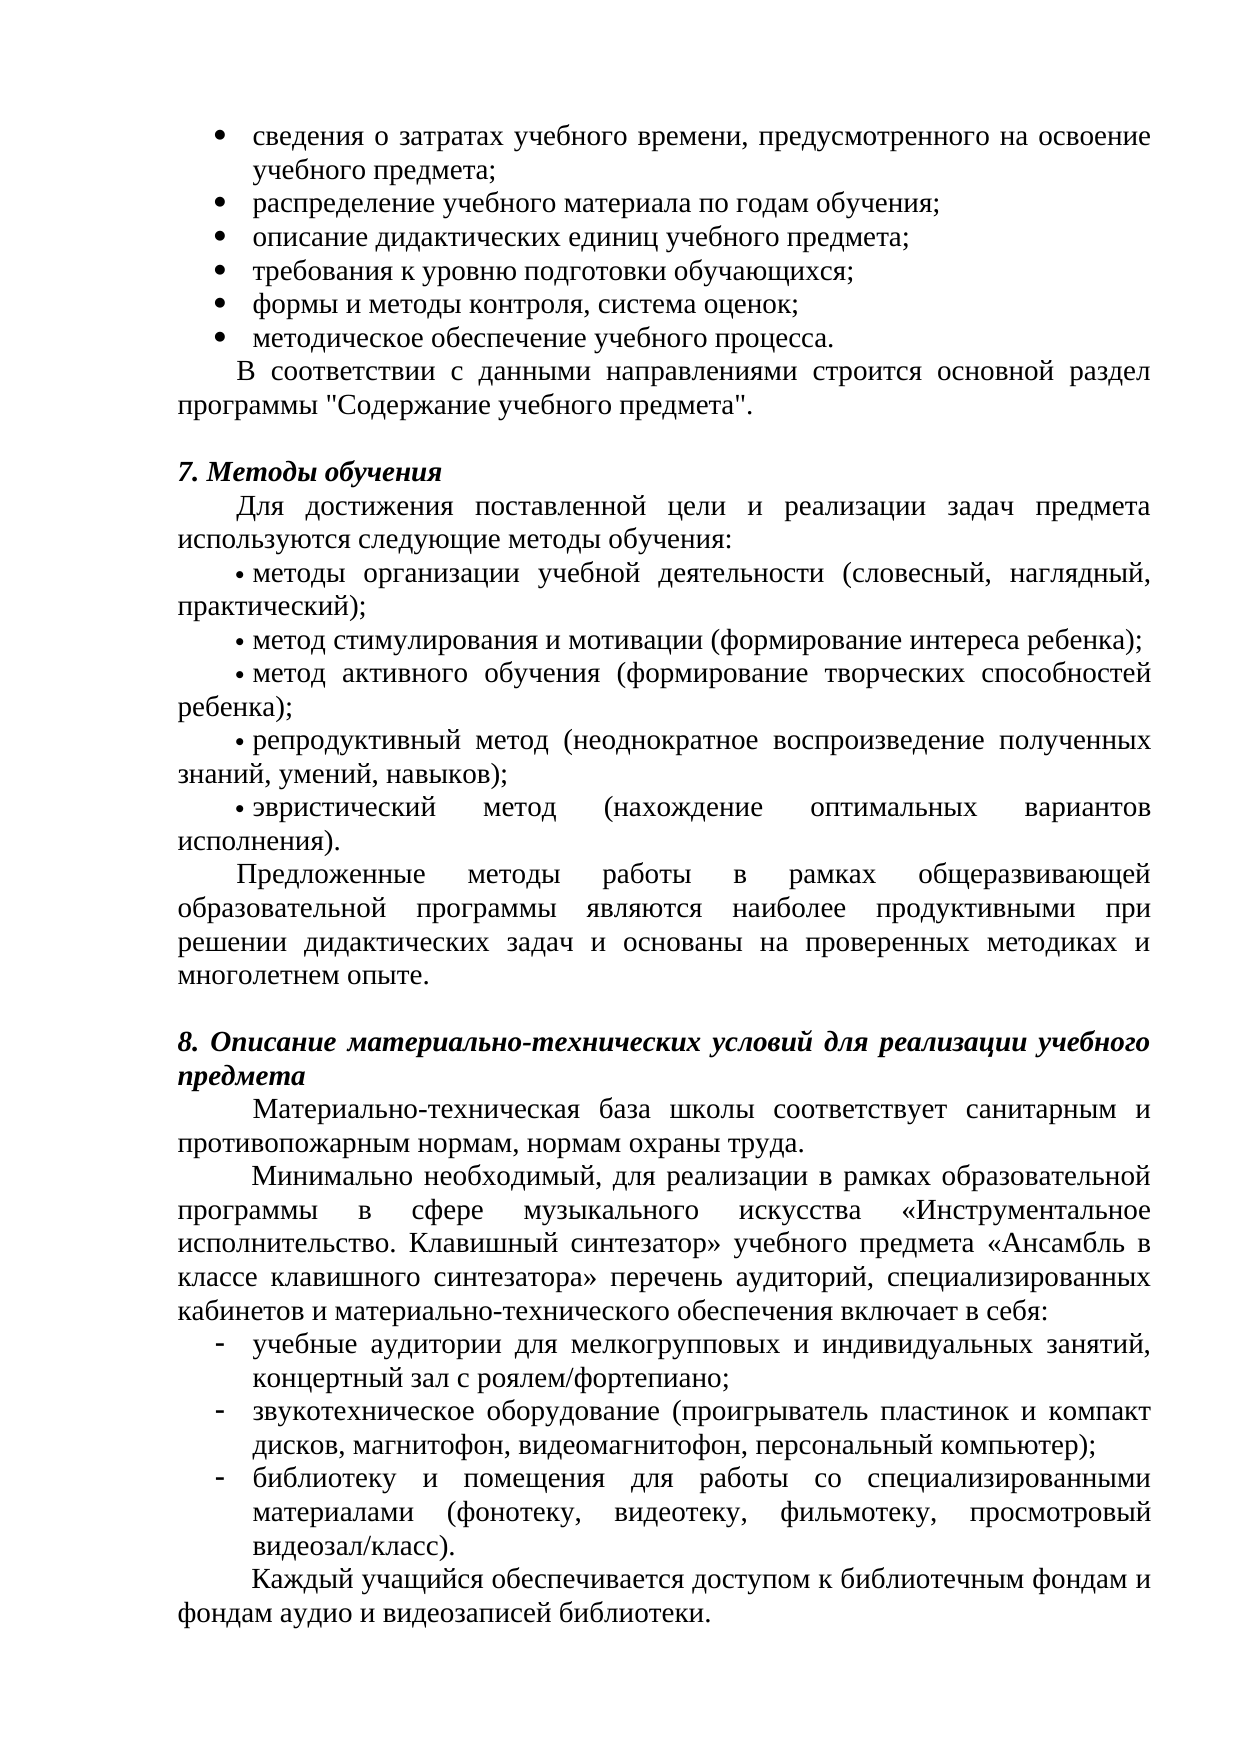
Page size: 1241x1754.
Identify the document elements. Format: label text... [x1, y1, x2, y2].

list звукотехническое оборудование (проигрыватель пластинок и компакт дисков, магнитофон, видеомагнитофон, персональный компьютер); [215, 1393, 1152, 1461]
text Для достижения поставленной цели и реализации задач предмета используются следующие методы обучения: [177, 488, 1152, 555]
text Предложенные методы работы в рамках общеразвивающей образовательной программы являются наиболее продуктивными при решении дидактических задач и основаны на проверенных методиках и многолетнем опыте. [177, 857, 1152, 991]
list репродуктивный метод (неоднократное воспроизведение полученных знаний, умений, навыков); [177, 722, 1152, 789]
list формы и методы контроля, система оценок; [215, 286, 1152, 320]
text Каждый учащийся обеспечивается доступом к библиотечным фондам и фондам аудио и видеозаписей библиотеки. [177, 1561, 1152, 1628]
text Материально-техническая база школы соответствует санитарным и противопожарным нормам, нормам охраны труда. [177, 1091, 1152, 1158]
text Минимально необходимый, для реализации в рамках образовательной программы в сфере музыкального искусства «Инструментальное исполнительство. Клавишный синтезатор» учебного предмета «Ансамбль в классе клавишного синтезатора» перечень аудиторий, специализированных кабинетов и материально-технического обеспечения включает в себя: [177, 1158, 1152, 1326]
list требования к уровню подготовки обучающихся; [215, 253, 1152, 286]
text В соответствии с данными направлениями строится основной раздел программы "Содержание учебного предмета". [177, 353, 1152, 421]
list библиотеку и помещения для работы со специализированными материалами (фонотеку, видеотеку, фильмотеку, просмотровый видеозал/класс). [215, 1461, 1152, 1561]
list методы организации учебной деятельности (словесный, наглядный, практический); [177, 555, 1152, 622]
list описание дидактических единиц учебного предмета; [215, 219, 1152, 253]
list сведения о затратах учебного времени, предусмотренного на освоение учебного предмета; [215, 118, 1152, 185]
list учебные аудитории для мелкогрупповых и индивидуальных занятий, концертный зал с роялем/фортепиано; [215, 1326, 1152, 1393]
list методическое обеспечение учебного процесса. [215, 320, 1152, 353]
list метод активного обучения (формирование творческих способностей ребенка); [177, 655, 1152, 722]
list эвристический метод (нахождение оптимальных вариантов исполнения). [177, 789, 1152, 857]
text 7. Методы обучения [177, 454, 1152, 488]
list метод стимулирования и мотивации (формирование интереса ребенка); [177, 622, 1152, 655]
text 8. Описание материально-технических условий для реализации учебного предмета [177, 1024, 1152, 1091]
list распределение учебного материала по годам обучения; [215, 185, 1152, 219]
